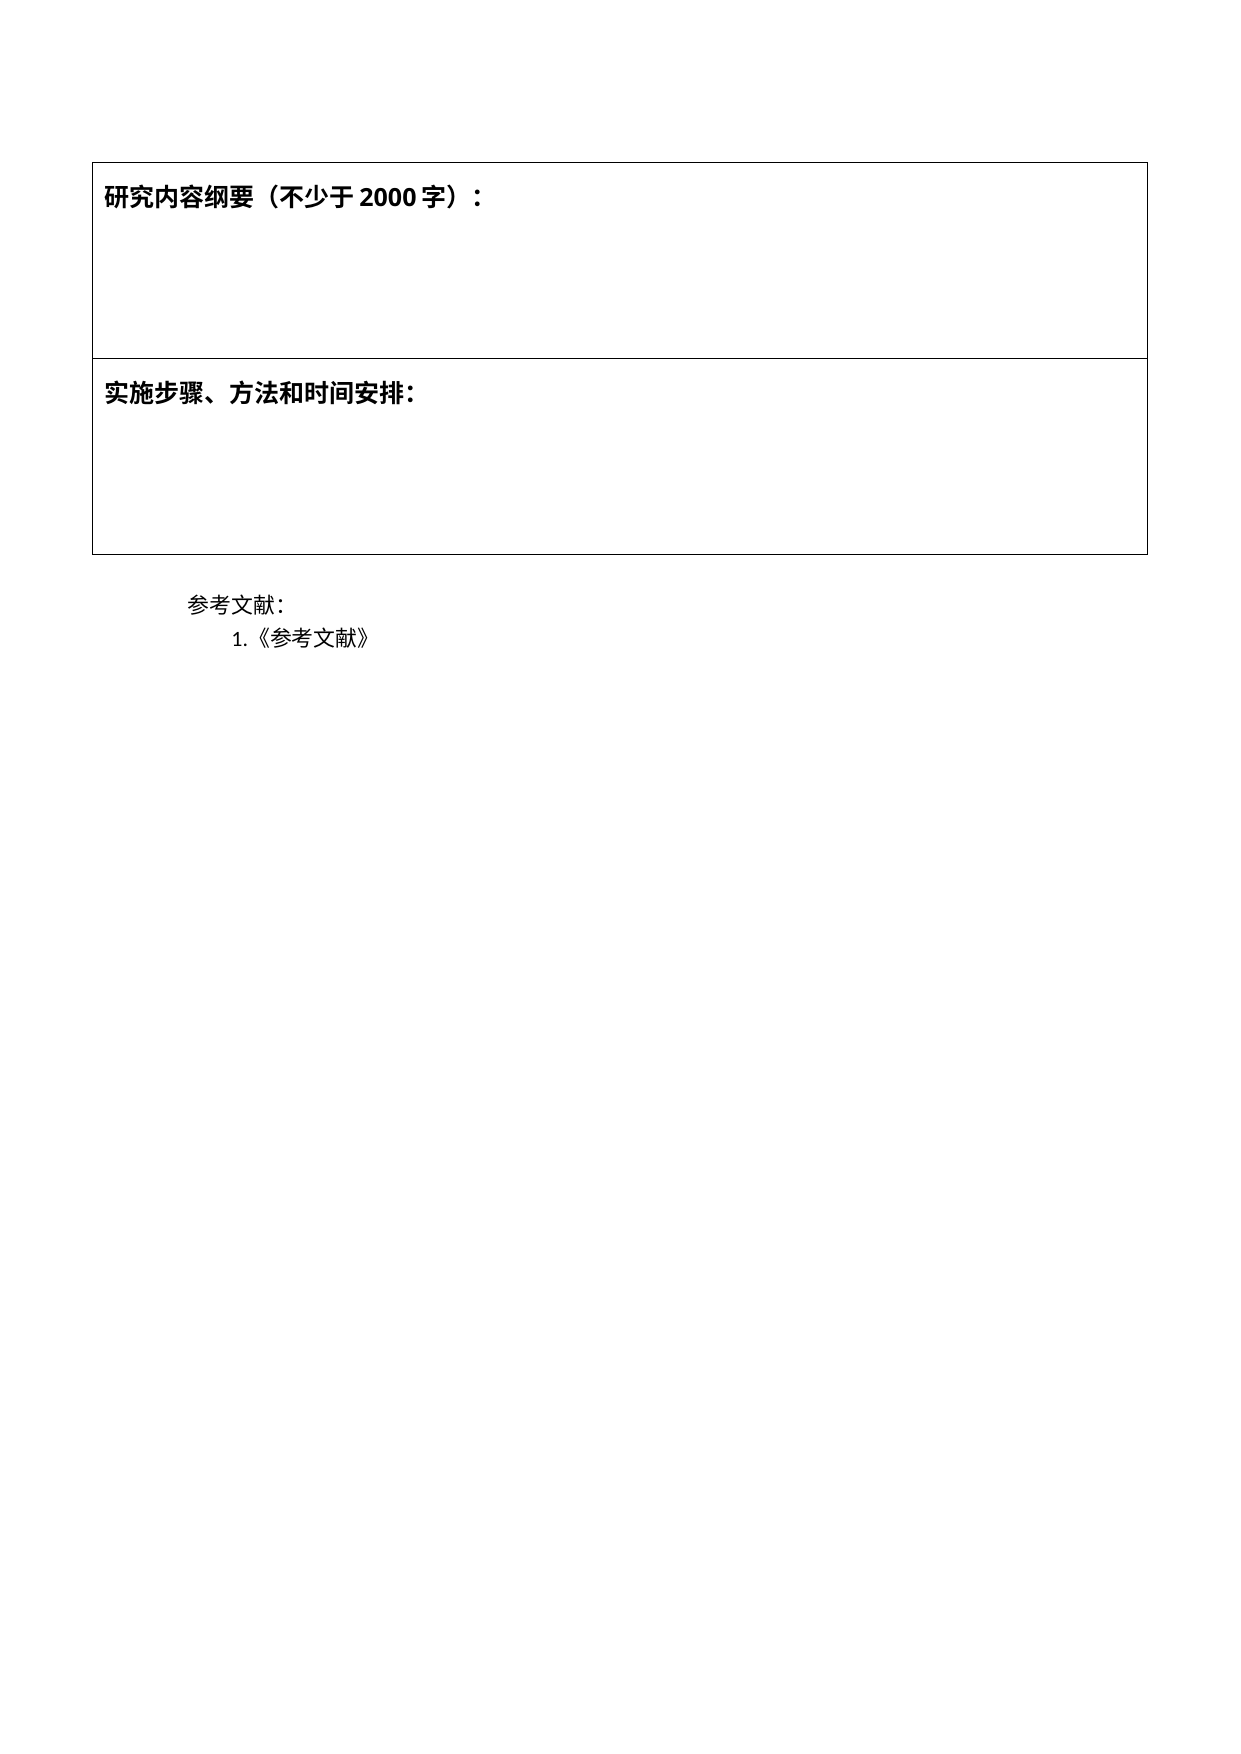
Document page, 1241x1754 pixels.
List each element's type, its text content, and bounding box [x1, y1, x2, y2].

text 参考文献： [187, 588, 1053, 620]
text 1.《参考文献》 [187, 620, 1053, 653]
table_cell 研究内容纲要（不少于2000字）： [93, 163, 1147, 358]
table_cell 实施步骤、方法和时间安排： [93, 359, 1147, 554]
